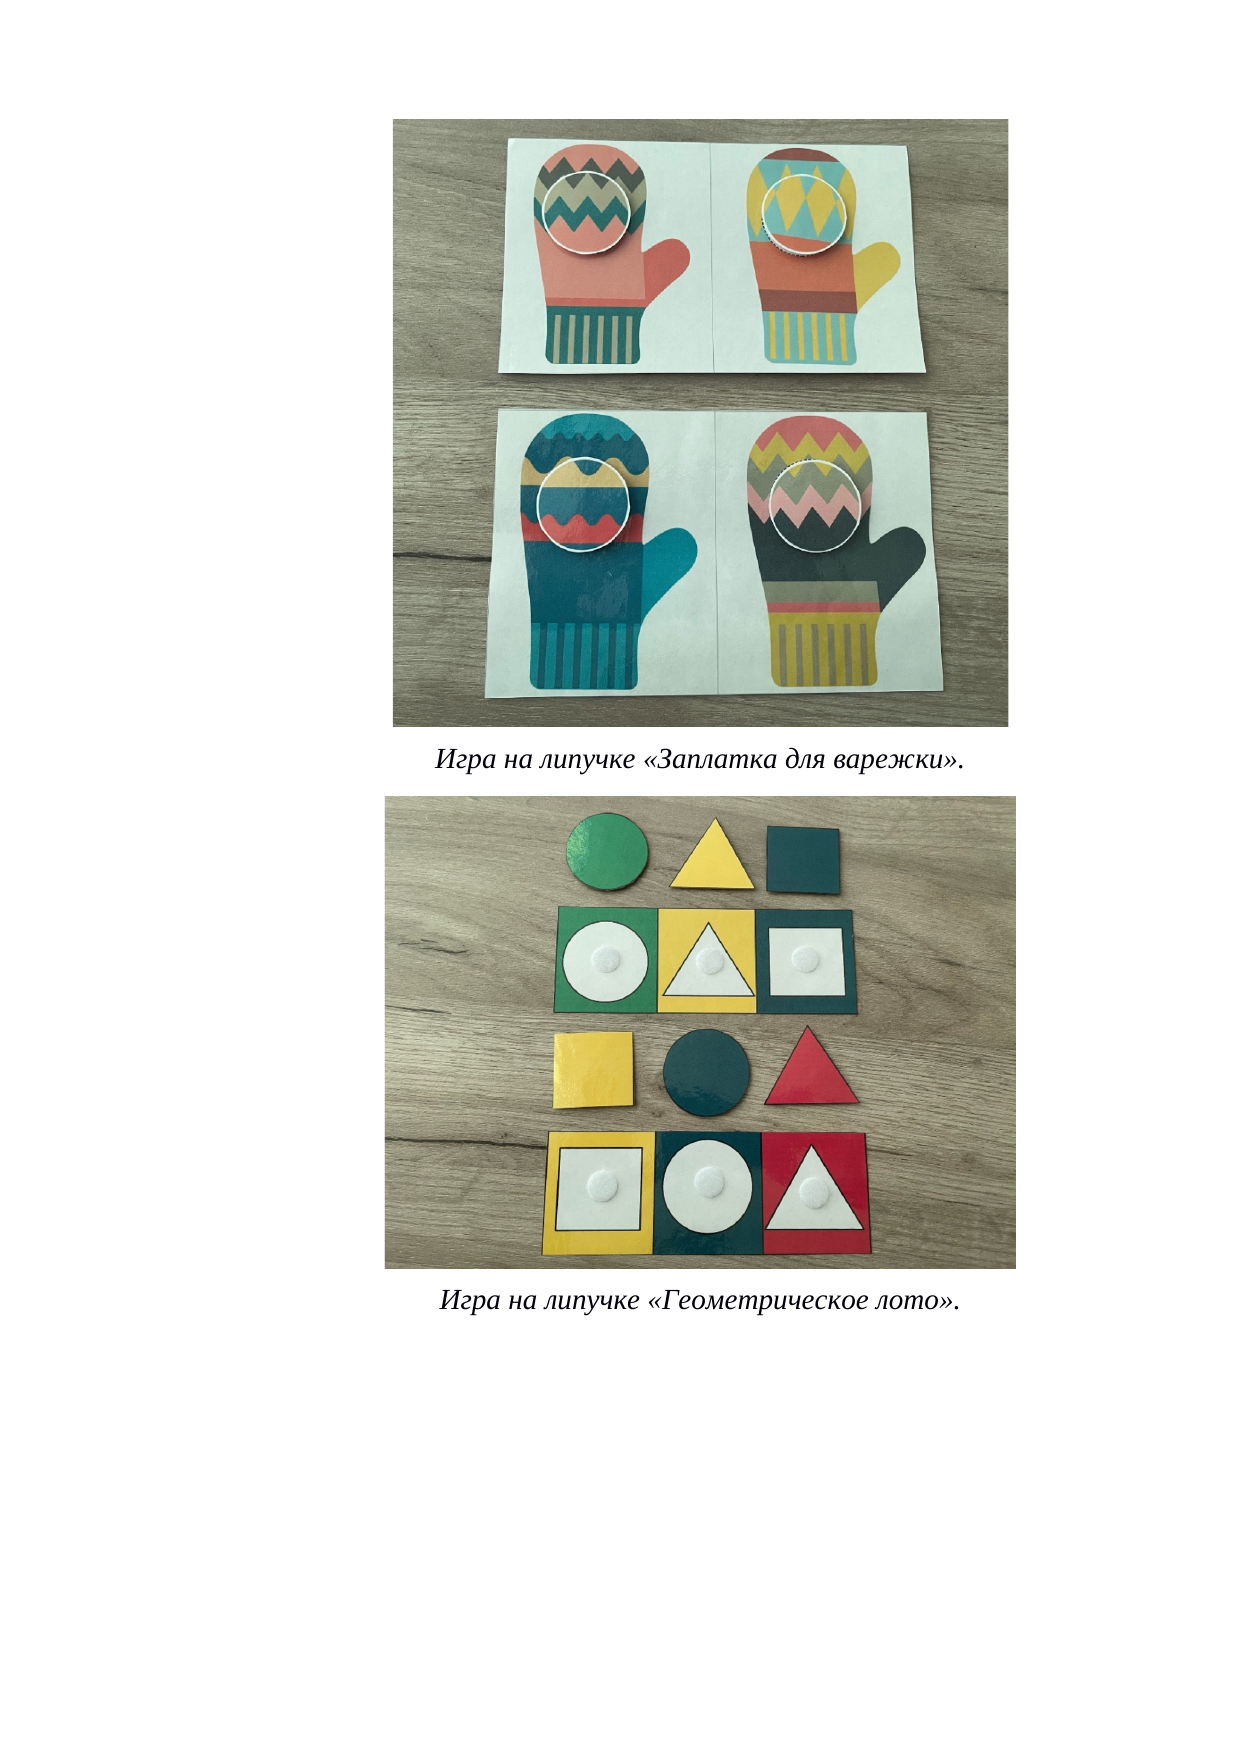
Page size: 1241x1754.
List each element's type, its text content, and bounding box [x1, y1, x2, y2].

picture [385, 796, 1015, 1269]
picture [392, 119, 1009, 727]
list Игра на липучке «Геометрическое лото». [177, 1282, 1152, 1316]
list Игра на липучке «Заплатка для варежки». [177, 742, 1152, 775]
